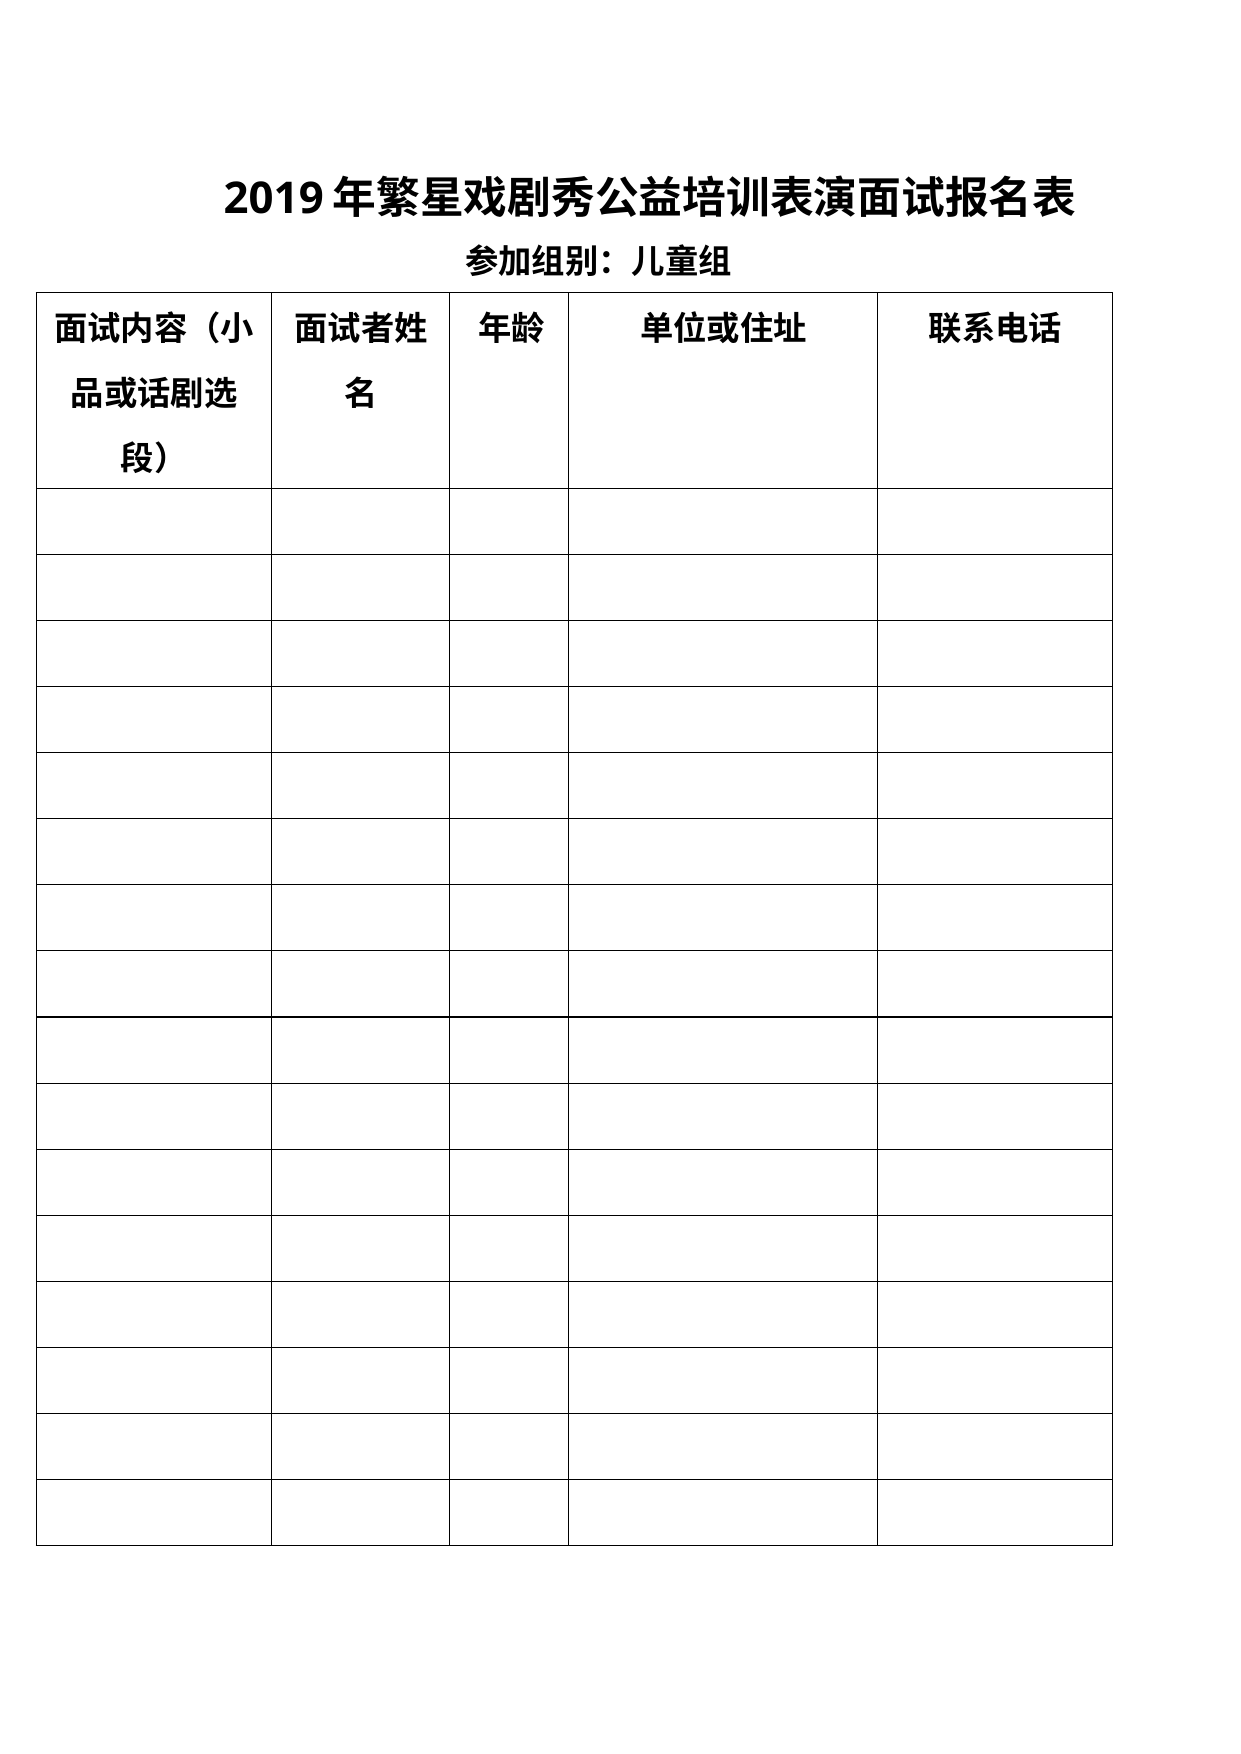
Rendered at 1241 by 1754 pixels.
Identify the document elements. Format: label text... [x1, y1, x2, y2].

text 参加组别：儿童组 [118, 227, 1181, 292]
table_cell [272, 1414, 449, 1479]
table_cell [878, 1348, 1112, 1413]
table_cell [878, 1480, 1112, 1545]
table_cell [569, 621, 877, 686]
table_cell [878, 1018, 1112, 1082]
table_cell [272, 1150, 449, 1214]
table_header 联系电话 [878, 293, 1112, 488]
table_cell [37, 1216, 271, 1281]
table_cell [569, 687, 877, 752]
table_cell [569, 951, 877, 1016]
text 2019年繁星戏剧秀公益培训表演面试报名表 [118, 162, 1181, 227]
table_cell [37, 753, 271, 818]
table_cell [272, 753, 449, 818]
table_cell [272, 951, 449, 1016]
table_cell [878, 885, 1112, 950]
table_cell [878, 1084, 1112, 1148]
table_cell [37, 1084, 271, 1148]
table_cell [37, 621, 271, 686]
table_cell [37, 951, 271, 1016]
table_cell [569, 819, 877, 884]
table_cell [272, 885, 449, 950]
table_cell [569, 753, 877, 818]
table_cell [37, 819, 271, 884]
table_cell [272, 1348, 449, 1413]
table_cell [569, 1150, 877, 1214]
table_cell [569, 489, 877, 554]
table_cell [450, 555, 568, 620]
table_cell [37, 687, 271, 752]
table_cell [878, 1414, 1112, 1479]
table_header 单位或住址 [569, 293, 877, 488]
table_cell [450, 819, 568, 884]
table_cell [450, 1480, 568, 1545]
table_header 年龄 [450, 293, 568, 488]
table_cell [569, 1348, 877, 1413]
table_cell [272, 1018, 449, 1082]
table_cell [450, 489, 568, 554]
table_cell [450, 951, 568, 1016]
table_cell [37, 1282, 271, 1347]
table_cell [450, 885, 568, 950]
table_cell [878, 951, 1112, 1016]
table_cell [878, 1150, 1112, 1214]
table_cell [37, 555, 271, 620]
table_cell [878, 819, 1112, 884]
table_cell [272, 621, 449, 686]
table_cell [37, 489, 271, 554]
table_cell [450, 1216, 568, 1281]
table_cell [878, 621, 1112, 686]
table_cell [272, 1084, 449, 1148]
table_header 面试内容（小品或话剧选段） [37, 293, 271, 488]
table_cell [569, 1216, 877, 1281]
table_header 面试者姓名 [272, 293, 449, 488]
table_cell [450, 687, 568, 752]
table_cell [272, 555, 449, 620]
table_cell [878, 753, 1112, 818]
table_cell [272, 489, 449, 554]
table_cell [272, 687, 449, 752]
table_cell [450, 1348, 568, 1413]
table_cell [450, 1084, 568, 1148]
table_cell [450, 1414, 568, 1479]
table_cell [37, 1150, 271, 1214]
table_cell [37, 1480, 271, 1545]
table_cell [569, 1414, 877, 1479]
table_cell [37, 1414, 271, 1479]
table_cell [37, 1018, 271, 1082]
table_cell [37, 885, 271, 950]
table_cell [450, 753, 568, 818]
table_cell [569, 1018, 877, 1082]
table_cell [272, 1216, 449, 1281]
table_cell [272, 819, 449, 884]
table_cell [878, 1216, 1112, 1281]
table_cell [450, 1282, 568, 1347]
table_cell [878, 489, 1112, 554]
table_cell [37, 1348, 271, 1413]
table_cell [569, 1282, 877, 1347]
table_cell [450, 621, 568, 686]
table_cell [272, 1282, 449, 1347]
table_cell [569, 555, 877, 620]
table_cell [569, 885, 877, 950]
table_cell [878, 555, 1112, 620]
table_cell [569, 1480, 877, 1545]
table_cell [272, 1480, 449, 1545]
table_cell [569, 1084, 877, 1148]
table_cell [878, 1282, 1112, 1347]
table_cell [878, 687, 1112, 752]
table_cell [450, 1150, 568, 1214]
table_cell [450, 1018, 568, 1082]
